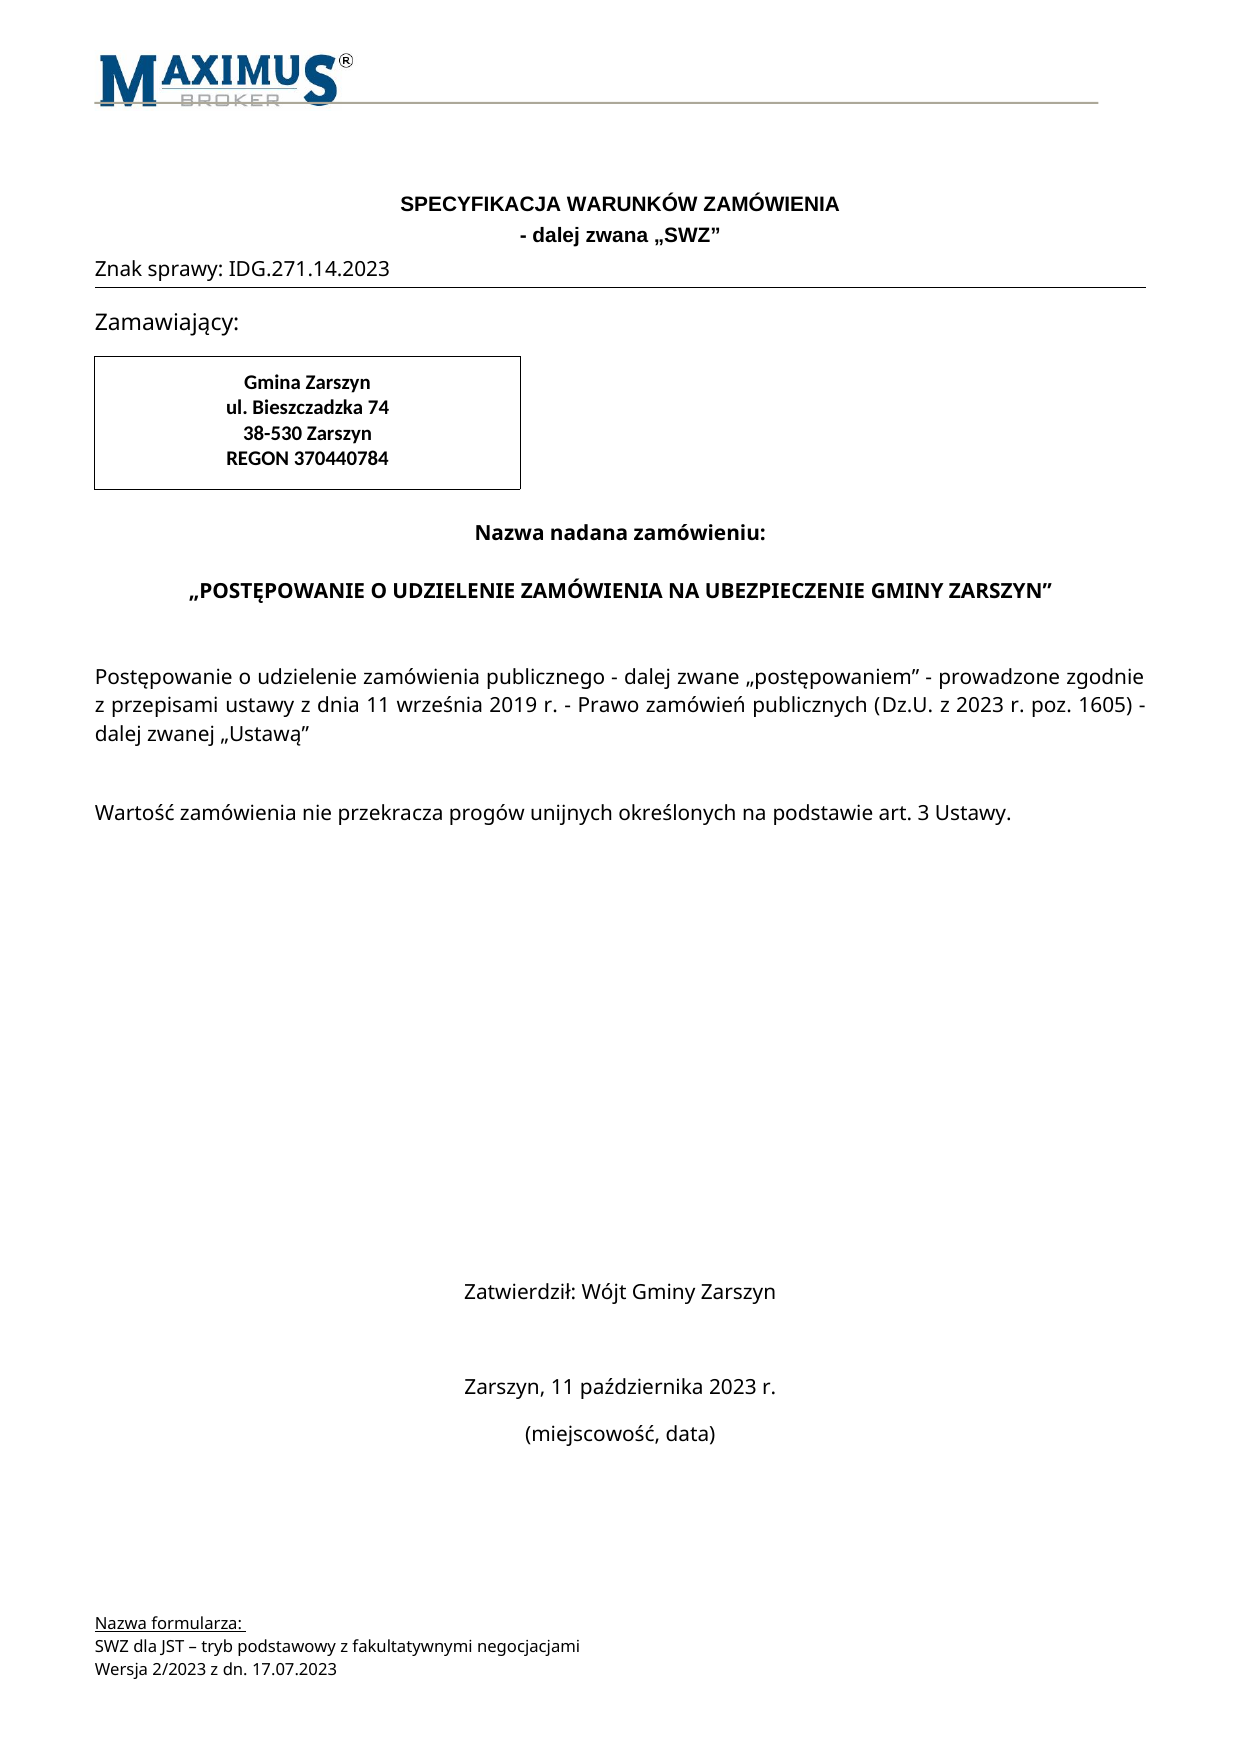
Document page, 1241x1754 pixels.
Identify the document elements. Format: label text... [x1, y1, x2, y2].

text „POSTĘPOWANIE O UDZIELENIE ZAMÓWIENIA NA UBEZPIECZENIE GMINY ZARSZYN” [94, 576, 1146, 604]
text Wartość zamówienia nie przekracza progów unijnych określonych na podstawie art. 3 Ustawy. [94, 798, 1146, 826]
text REGON 370440784 [95, 432, 520, 489]
text SPECYFIKACJA WARUNKÓW ZAMÓWIENIA [94, 192, 1146, 216]
text - dalej zwana „SWZ” [94, 223, 1146, 247]
picture [94, 104, 359, 111]
text Zarszyn, 11 października 2023 r. [94, 1372, 1146, 1400]
text Zamawiający: [94, 306, 1146, 337]
picture [94, 50, 359, 101]
text Nazwa nadana zamówieniu: [94, 518, 1146, 546]
text 38-530 Zarszyn [95, 407, 520, 432]
text Zatwierdził: Wójt Gminy Zarszyn [94, 1277, 1146, 1306]
text Postępowanie o udzielenie zamówienia publicznego - dalej zwane „postępowaniem” - prowadzone zgodnie z przepisami ustawy z dnia 11 września 2019 r. - Prawo zamówień publicznych (Dz.U. z 2023 r. poz. 1605) - dalej zwanej „Ustawą” [94, 662, 1146, 747]
text ul. Bieszczadzka 74 [95, 382, 520, 407]
text Gmina Zarszyn [95, 357, 520, 382]
text (miejscowość, data) [94, 1419, 1146, 1447]
text Znak sprawy: IDG.271.14.2023 [94, 254, 1146, 287]
